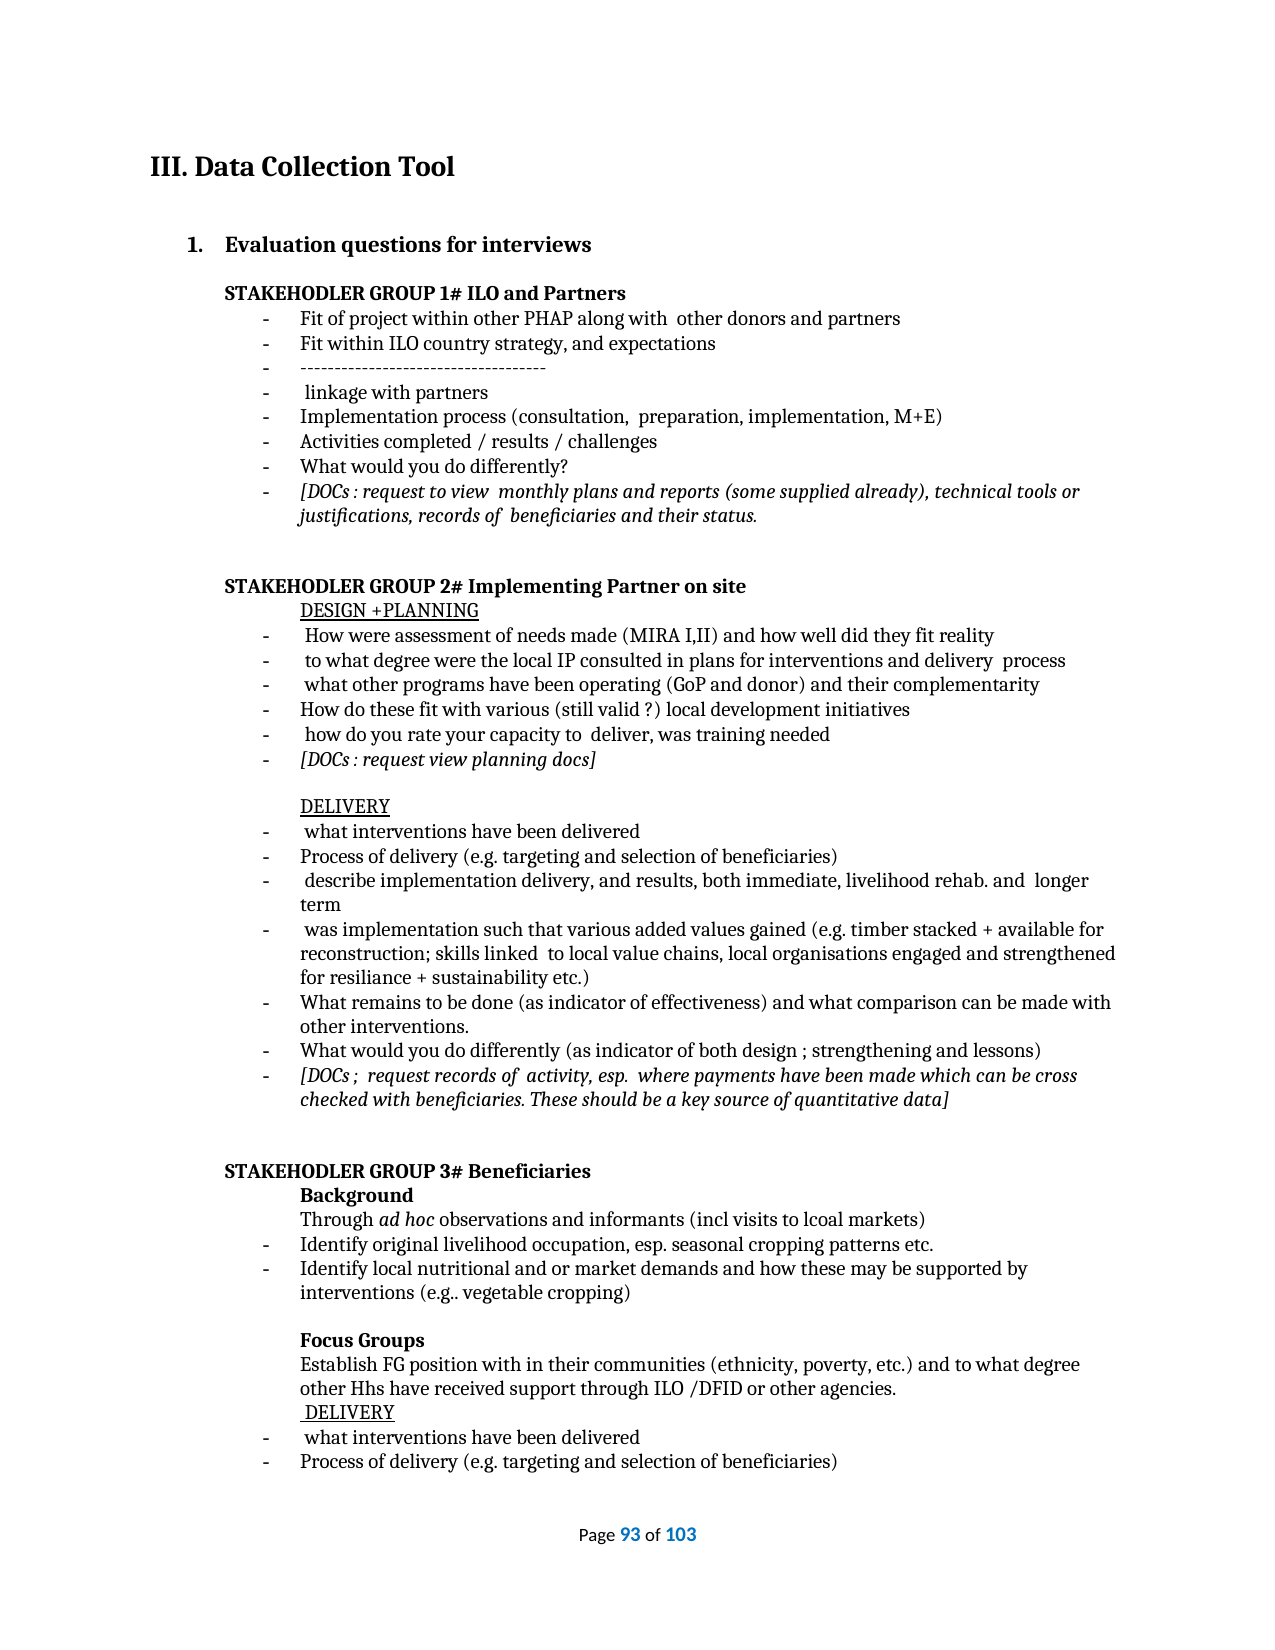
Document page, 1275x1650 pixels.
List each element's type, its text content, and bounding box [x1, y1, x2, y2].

list what interventions have been delivered [262, 1424, 1125, 1449]
text STAKEHODLER GROUP 3# Beneficiaries [225, 1159, 1125, 1183]
list what interventions have been delivered [262, 819, 1125, 844]
list ------------------------------------ [262, 355, 1125, 380]
list [DOCs ; request records of activity, esp. where payments have been made which can be cross checked with beneficiaries. These should be a key source of quantitative data] [262, 1063, 1125, 1112]
list Process of delivery (e.g. targeting and selection of beneficiaries) [262, 844, 1125, 868]
list what other programs have been operating (GoP and donor) and their complementarity [262, 672, 1125, 697]
list Implementation process (consultation, preparation, implementation, M+E) [262, 404, 1125, 429]
list What would you do differently (as indicator of both design ; strengthening and lessons) [262, 1038, 1125, 1063]
list Fit of project within other PHAP along with other donors and partners [262, 306, 1125, 330]
list Fit within ILO country strategy, and expectations [262, 330, 1125, 355]
list What remains to be done (as indicator of effectiveness) and what comparison can be made with other interventions. [262, 990, 1125, 1038]
list How do these fit with various (still valid ?) local development initiatives [262, 697, 1125, 722]
list Identify local nutritional and or market demands and how these may be supported by interventions (e.g.. vegetable cropping) [262, 1256, 1125, 1305]
text DELIVERY [300, 1401, 1125, 1424]
list How were assessment of needs made (MIRA I,II) and how well did they fit reality [262, 623, 1125, 648]
text DELIVERY [300, 795, 1125, 819]
list Evaluation questions for interviews [187, 231, 1125, 258]
text Establish FG position with in their communities (ethnicity, poverty, etc.) and to what degree other Hhs have received support through ILO /DFID or other agencies. [300, 1353, 1125, 1401]
list Identify original livelihood occupation, esp. seasonal cropping patterns etc. [262, 1231, 1125, 1256]
list how do you rate your capacity to deliver, was training needed [262, 722, 1125, 746]
list What would you do differently? [262, 454, 1125, 478]
list [DOCs : request to view monthly plans and reports (some supplied already), technical tools or justifications, records of beneficiaries and their status. [262, 478, 1125, 527]
list Activities completed / results / challenges [262, 429, 1125, 454]
text Background [300, 1183, 1125, 1207]
text III. Data Collection Tool [150, 150, 1125, 183]
list Process of delivery (e.g. targeting and selection of beneficiaries) [262, 1449, 1125, 1474]
list describe implementation delivery, and results, both immediate, livelihood rehab. and longer term [262, 868, 1125, 917]
text STAKEHODLER GROUP 2# Implementing Partner on site [225, 575, 1125, 599]
list [DOCs : request view planning docs] [262, 746, 1125, 771]
list was implementation such that various added values gained (e.g. timber stacked + available for reconstruction; skills linked to local value chains, local organisations engaged and strengthened for resiliance + sustainability etc.) [262, 917, 1125, 990]
text Through ad hoc observations and informants (incl visits to lcoal markets) [300, 1207, 1125, 1231]
list to what degree were the local IP consulted in plans for interventions and delivery process [262, 648, 1125, 672]
text DESIGN +PLANNING [300, 599, 1125, 623]
text STAKEHODLER GROUP 1# ILO and Partners [225, 282, 1125, 306]
text Focus Groups [300, 1329, 1125, 1353]
list linkage with partners [262, 380, 1125, 404]
